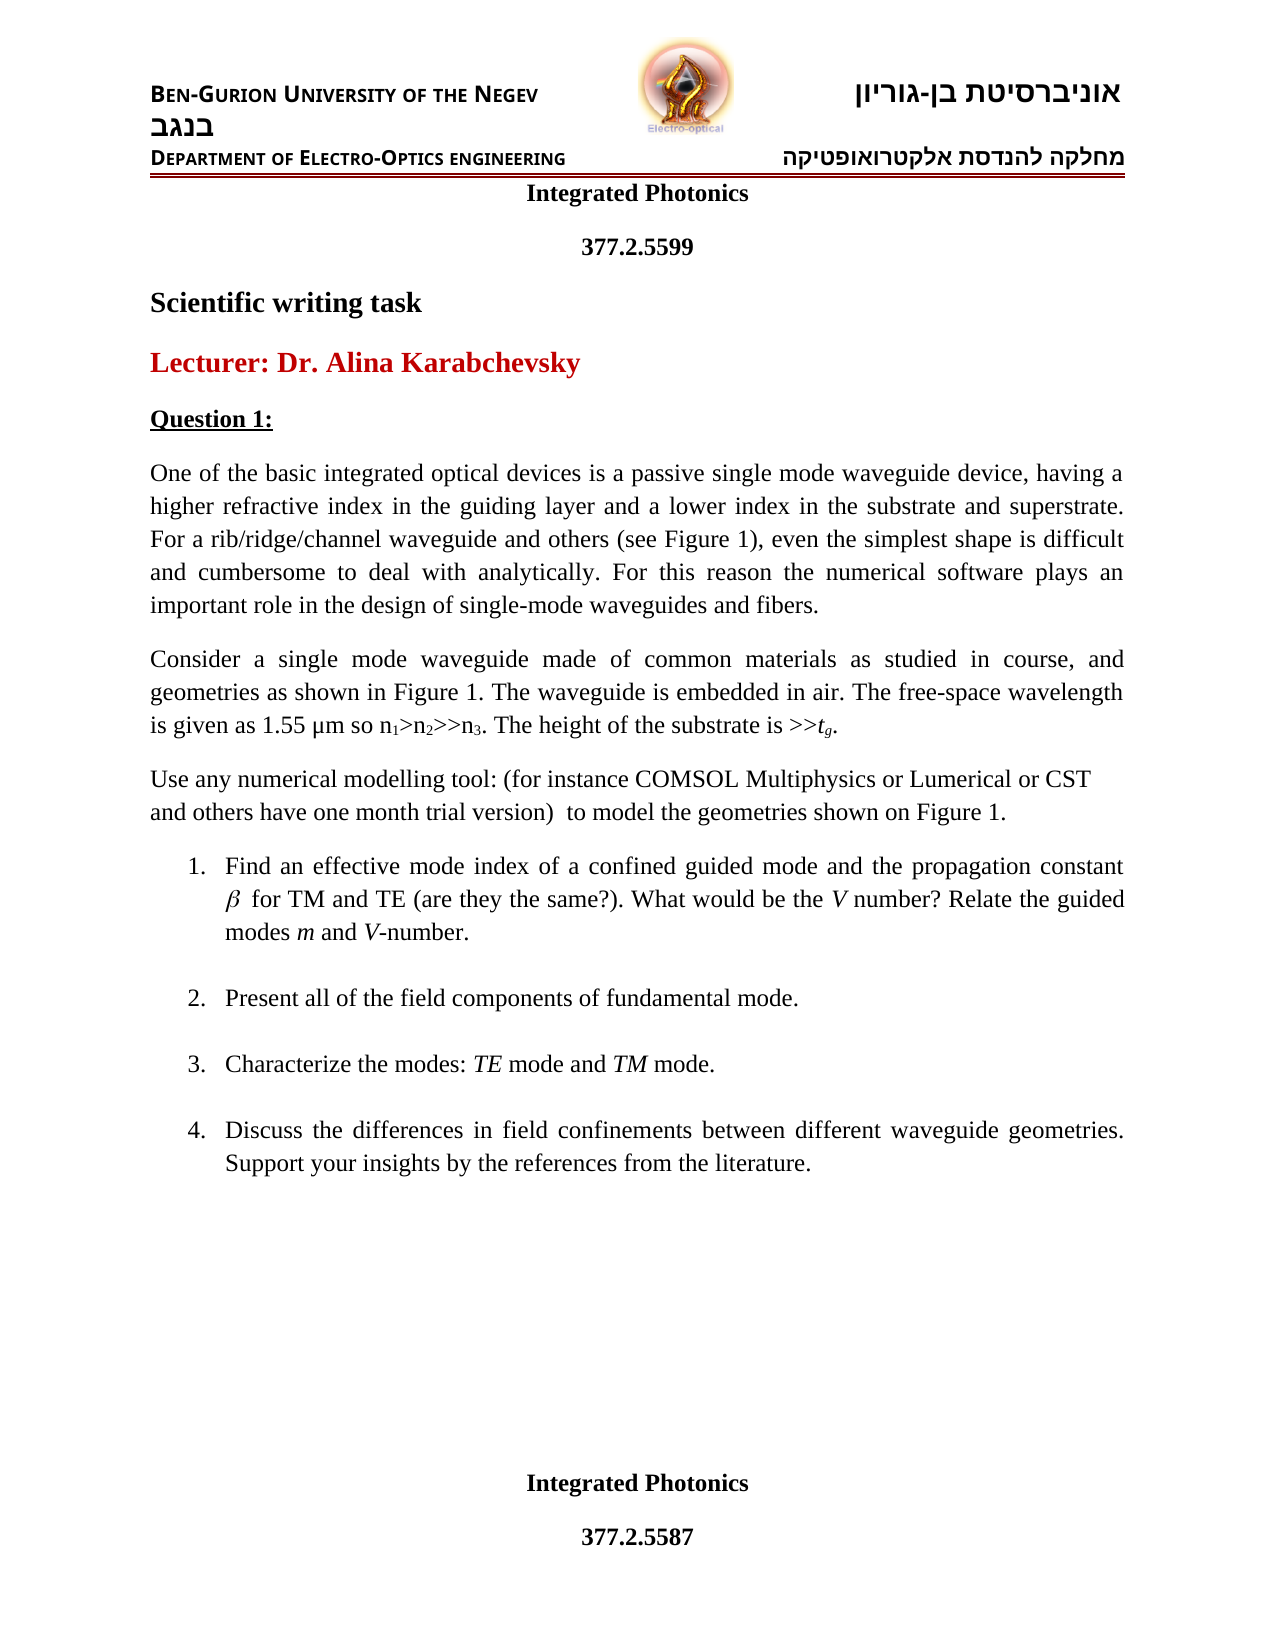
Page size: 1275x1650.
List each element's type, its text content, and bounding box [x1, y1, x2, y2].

picture [637, 37, 734, 134]
text One of the basic integrated optical devices is a passive single mode waveguide device, having a higher refractive index in the guiding layer and a lower index in the substrate and superstrate. For a rib/ridge/channel waveguide and others (see Figure 1), even the simplest shape is difficult and cumbersome to deal with analytically. For this reason the numerical software plays an important role in the design of single-mode waveguides and fibers. [150, 458, 1125, 619]
text Lecturer: Dr. Alina Karabchevsky [150, 345, 1125, 378]
text 377.2.5599 [150, 232, 1125, 261]
list Present all of the field components of fundamental mode. [187, 983, 1125, 1012]
text Integrated Photonics [150, 178, 1125, 207]
list Discuss the differences in field confinements between different waveguide geometries. Support your insights by the references from the literature. [187, 1115, 1125, 1177]
list Characterize the modes: TE mode and TM mode. [187, 1049, 1125, 1078]
text Question 1: [150, 404, 1125, 433]
list Find an effective mode index of a confined guided mode and the propagation constant for TM and TE (are they the same?). What would be the V number? Relate the guided modes m and V-number. [187, 851, 1125, 946]
text Scientific writing task [150, 286, 1125, 319]
text Use any numerical modelling tool: (for instance COMSOL Multiphysics or Lumerical or CST and others have one month trial version) to model the geometries shown on Figure 1. [150, 764, 1125, 826]
text Consider a single mode waveguide made of common materials as studied in course, and geometries as shown in Figure 1. The waveguide is embedded in air. The free-space wavelength is given as 1.55 μm so n1>n2>>n3. The height of the substrate is >>tg. [150, 644, 1125, 739]
